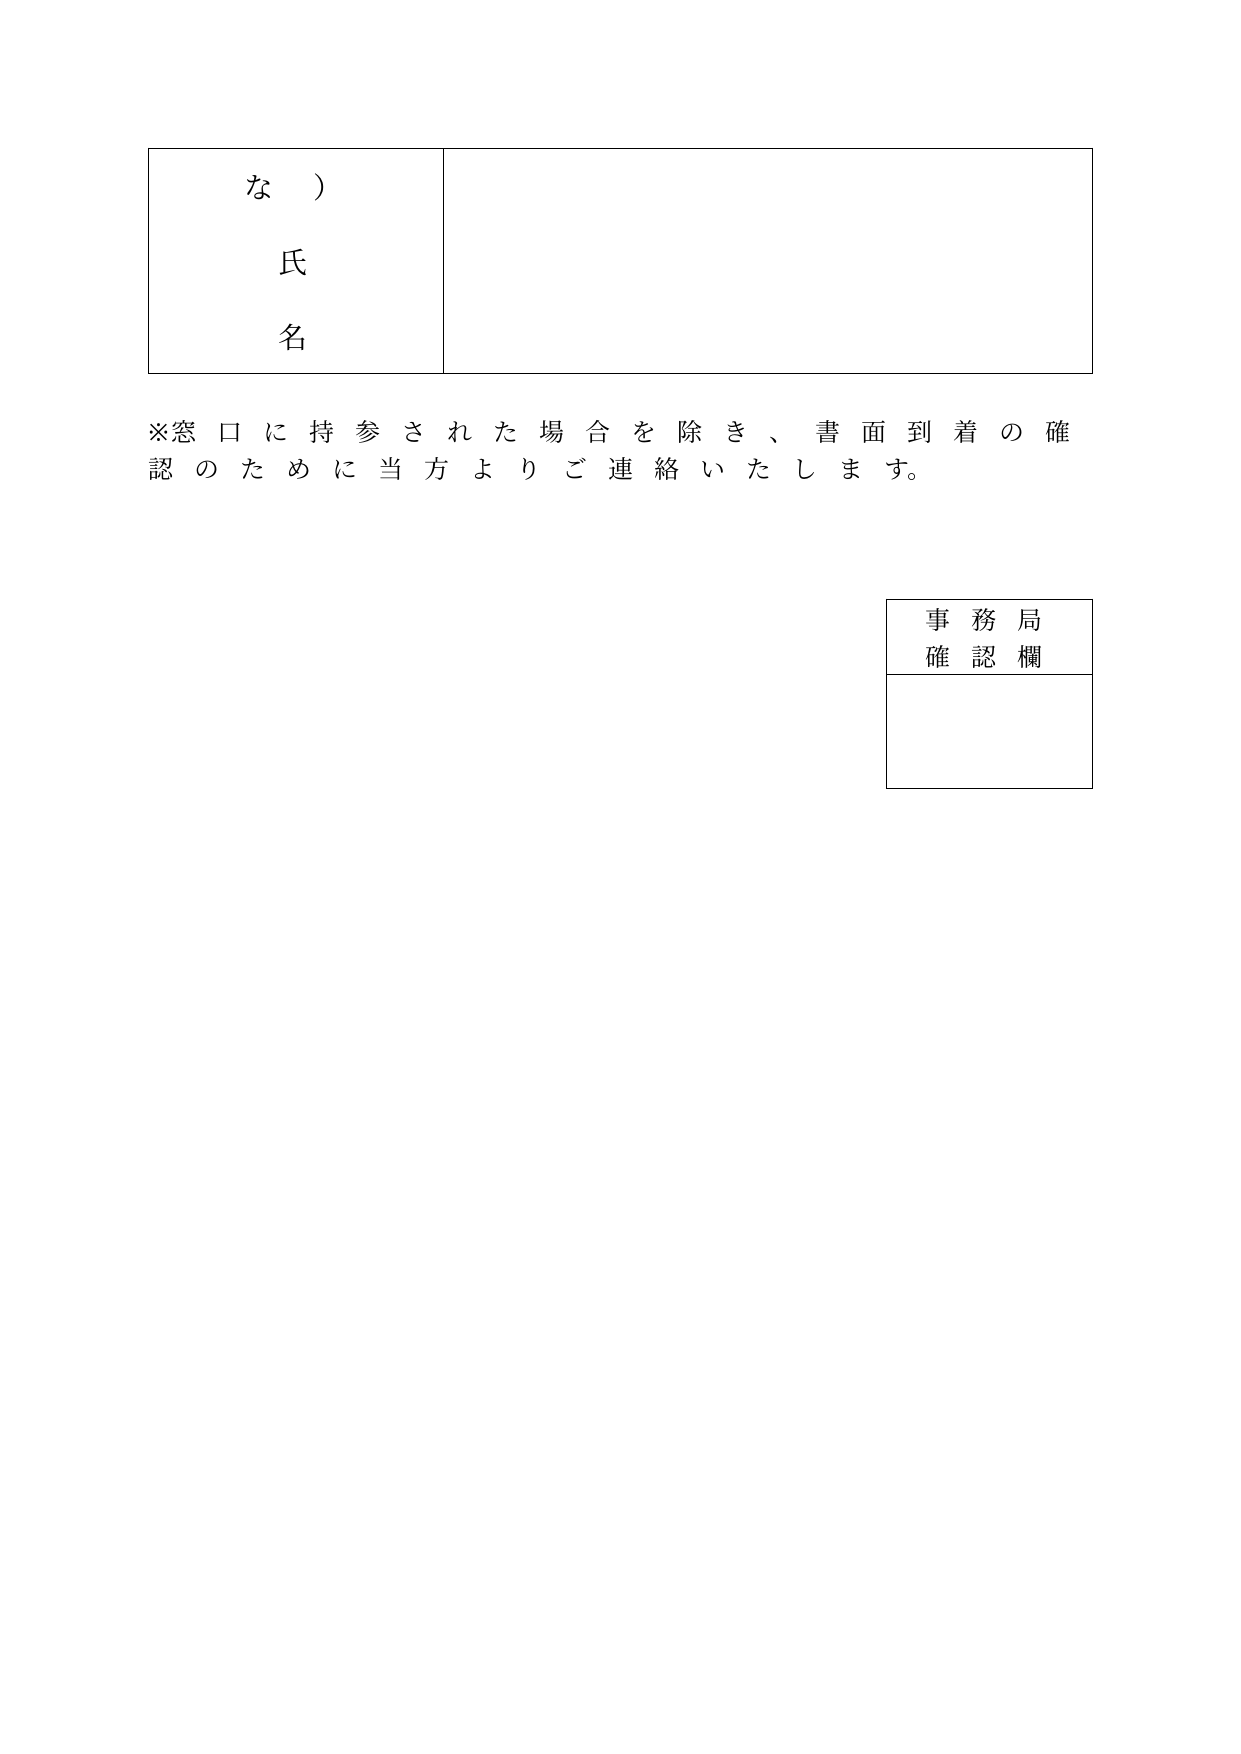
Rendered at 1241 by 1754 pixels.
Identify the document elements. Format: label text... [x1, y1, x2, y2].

table_cell [887, 675, 1092, 788]
table_header 事務局確認欄 [887, 600, 1092, 674]
text ※窓口に持参された場合を除き、書面到着の確認のために当方よりご連絡いたします。 [148, 412, 1092, 486]
table_cell （ ふ り が な ） 氏 名 [149, 149, 443, 373]
table_cell [444, 149, 1092, 373]
